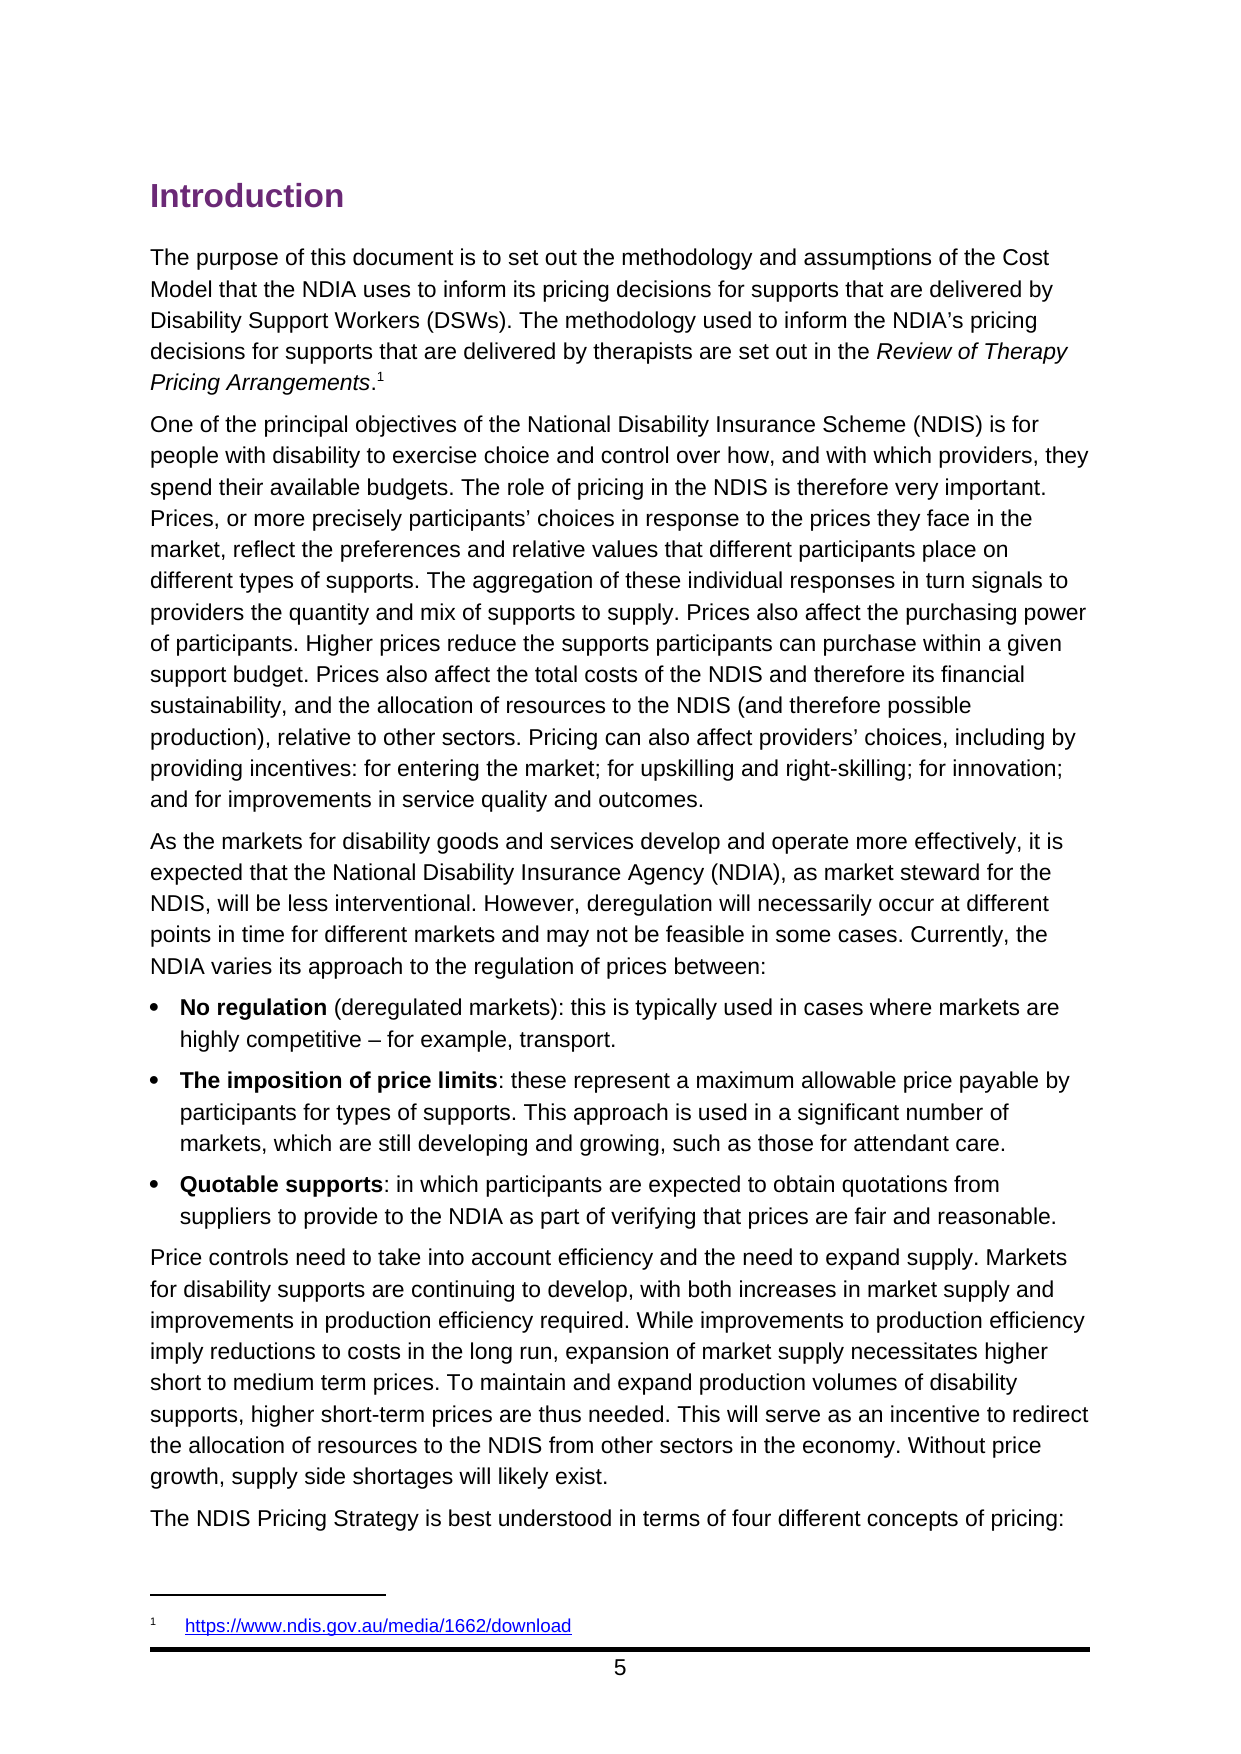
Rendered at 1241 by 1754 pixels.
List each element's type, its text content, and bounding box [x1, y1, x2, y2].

text One of the principal objectives of the National Disability Insurance Scheme (NDIS) is for people with disability to exercise choice and control over how, and with which providers, they spend their available budgets. The role of pricing in the NDIS is therefore very important. Prices, or more precisely participants’ choices in response to the prices they face in the market, reflect the preferences and relative values that different participants place on different types of supports. The aggregation of these individual responses in turn signals to providers the quantity and mix of supports to supply. Prices also affect the purchasing power of participants. Higher prices reduce the supports participants can purchase within a given support budget. Prices also affect the total costs of the NDIS and therefore its financial sustainability, and the allocation of resources to the NDIS (and therefore possible production), relative to other sectors. Pricing can also affect providers’ choices, including by providing incentives: for entering the market; for upskilling and right-skilling; for innovation; and for improvements in service quality and outcomes. [150, 406, 1090, 812]
subtitle Introduction [150, 176, 1090, 214]
list Quotable supports: in which participants are expected to obtain quotations from suppliers to provide to the NDIA as part of verifying that prices are fair and reasonable. [150, 1166, 1090, 1229]
list The imposition of price limits: these represent a maximum allowable price payable by participants for types of supports. This approach is used in a significant number of markets, which are still developing and growing, such as those for attendant care. [150, 1062, 1090, 1156]
text As the markets for disability goods and services develop and operate more effectively, it is expected that the National Disability Insurance Agency (NDIA), as market steward for the NDIS, will be less interventional. However, deregulation will necessarily occur at different points in time for different markets and may not be feasible in some cases. Currently, the NDIA varies its approach to the regulation of prices between: [150, 823, 1090, 979]
text Price controls need to take into account efficiency and the need to expand supply. Markets for disability supports are continuing to develop, with both increases in market supply and improvements in production efficiency required. While improvements to production efficiency imply reductions to costs in the long run, expansion of market supply necessitates higher short to medium term prices. To maintain and expand production volumes of disability supports, higher short-term prices are thus needed. This will serve as an incentive to redirect the allocation of resources to the NDIS from other sectors in the economy. Without price growth, supply side shortages will likely exist. [150, 1239, 1090, 1489]
text The NDIS Pricing Strategy is best understood in terms of four different concepts of pricing: [150, 1500, 1090, 1531]
list No regulation (deregulated markets): this is typically used in cases where markets are highly competitive – for example, transport. [150, 989, 1090, 1052]
text The purpose of this document is to set out the methodology and assumptions of the Cost Model that the NDIA uses to inform its pricing decisions for supports that are delivered by Disability Support Workers (DSWs). The methodology used to inform the NDIA’s pricing decisions for supports that are delivered by therapists are set out in the Review of Therapy Pricing Arrangements. [150, 239, 1090, 396]
